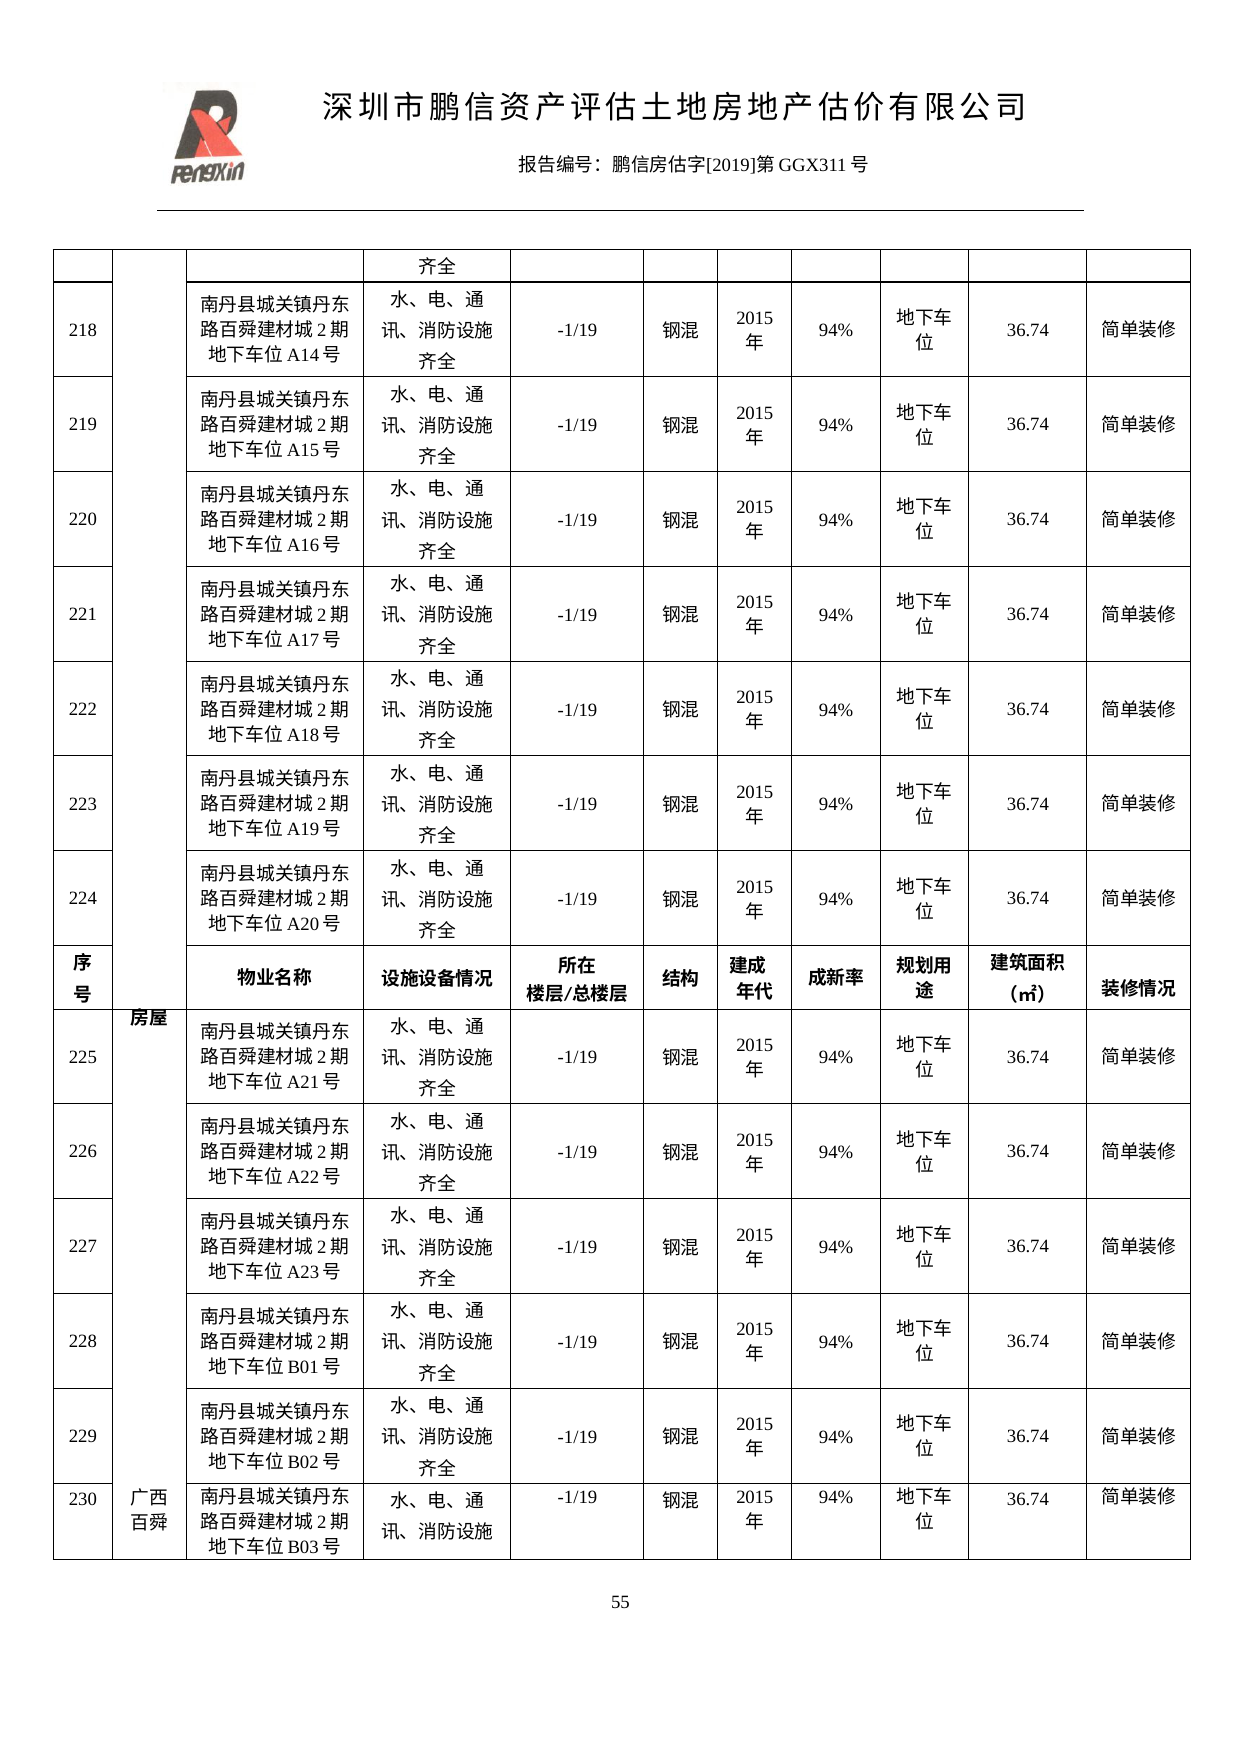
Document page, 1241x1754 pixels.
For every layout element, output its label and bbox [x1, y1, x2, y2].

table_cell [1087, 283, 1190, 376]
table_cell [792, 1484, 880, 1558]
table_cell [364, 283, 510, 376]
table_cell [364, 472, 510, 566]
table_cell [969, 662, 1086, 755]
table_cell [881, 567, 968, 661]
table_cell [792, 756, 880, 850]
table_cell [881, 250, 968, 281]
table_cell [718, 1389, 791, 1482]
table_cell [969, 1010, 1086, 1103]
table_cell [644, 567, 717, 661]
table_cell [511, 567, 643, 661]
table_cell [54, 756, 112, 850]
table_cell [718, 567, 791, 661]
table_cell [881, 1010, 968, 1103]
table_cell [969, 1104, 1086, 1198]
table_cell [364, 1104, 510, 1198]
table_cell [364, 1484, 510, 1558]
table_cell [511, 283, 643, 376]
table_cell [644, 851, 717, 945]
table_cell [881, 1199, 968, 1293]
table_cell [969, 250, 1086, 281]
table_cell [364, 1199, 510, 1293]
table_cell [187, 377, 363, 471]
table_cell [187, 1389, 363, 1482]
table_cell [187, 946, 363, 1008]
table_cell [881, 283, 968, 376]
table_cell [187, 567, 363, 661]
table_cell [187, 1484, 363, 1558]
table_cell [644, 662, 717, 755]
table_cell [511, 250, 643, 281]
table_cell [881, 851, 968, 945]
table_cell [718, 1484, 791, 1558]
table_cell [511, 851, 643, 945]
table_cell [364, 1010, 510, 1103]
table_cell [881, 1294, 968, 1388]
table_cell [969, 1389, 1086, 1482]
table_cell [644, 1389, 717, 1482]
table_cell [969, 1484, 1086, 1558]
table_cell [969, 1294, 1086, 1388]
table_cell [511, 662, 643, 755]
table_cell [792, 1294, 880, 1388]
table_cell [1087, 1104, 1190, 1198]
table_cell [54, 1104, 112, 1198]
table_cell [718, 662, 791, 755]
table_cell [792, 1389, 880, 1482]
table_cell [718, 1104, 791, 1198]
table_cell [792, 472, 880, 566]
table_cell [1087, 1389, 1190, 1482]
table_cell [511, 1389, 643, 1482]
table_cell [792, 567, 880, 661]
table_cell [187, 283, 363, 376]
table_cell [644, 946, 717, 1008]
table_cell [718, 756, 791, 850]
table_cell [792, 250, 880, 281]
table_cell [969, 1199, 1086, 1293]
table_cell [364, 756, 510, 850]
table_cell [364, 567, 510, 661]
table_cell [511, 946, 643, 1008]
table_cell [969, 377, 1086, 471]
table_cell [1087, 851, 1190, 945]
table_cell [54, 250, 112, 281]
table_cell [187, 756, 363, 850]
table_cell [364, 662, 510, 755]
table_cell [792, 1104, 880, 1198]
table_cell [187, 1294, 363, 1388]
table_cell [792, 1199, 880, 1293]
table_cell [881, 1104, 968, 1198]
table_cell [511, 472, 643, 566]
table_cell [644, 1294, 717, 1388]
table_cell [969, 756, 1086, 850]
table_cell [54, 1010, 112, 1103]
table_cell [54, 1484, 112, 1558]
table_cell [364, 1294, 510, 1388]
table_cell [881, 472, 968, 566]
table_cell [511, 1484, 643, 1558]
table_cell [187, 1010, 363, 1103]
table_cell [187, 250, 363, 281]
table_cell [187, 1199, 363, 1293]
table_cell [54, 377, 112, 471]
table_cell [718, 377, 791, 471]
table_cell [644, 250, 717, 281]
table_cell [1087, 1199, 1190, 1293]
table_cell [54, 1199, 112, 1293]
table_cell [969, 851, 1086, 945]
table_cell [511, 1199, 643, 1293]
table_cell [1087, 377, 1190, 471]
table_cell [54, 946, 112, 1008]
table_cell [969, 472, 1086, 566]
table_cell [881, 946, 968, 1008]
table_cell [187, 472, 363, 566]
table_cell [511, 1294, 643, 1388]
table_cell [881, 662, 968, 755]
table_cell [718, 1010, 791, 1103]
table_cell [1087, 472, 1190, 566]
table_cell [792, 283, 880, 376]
picture [162, 82, 256, 187]
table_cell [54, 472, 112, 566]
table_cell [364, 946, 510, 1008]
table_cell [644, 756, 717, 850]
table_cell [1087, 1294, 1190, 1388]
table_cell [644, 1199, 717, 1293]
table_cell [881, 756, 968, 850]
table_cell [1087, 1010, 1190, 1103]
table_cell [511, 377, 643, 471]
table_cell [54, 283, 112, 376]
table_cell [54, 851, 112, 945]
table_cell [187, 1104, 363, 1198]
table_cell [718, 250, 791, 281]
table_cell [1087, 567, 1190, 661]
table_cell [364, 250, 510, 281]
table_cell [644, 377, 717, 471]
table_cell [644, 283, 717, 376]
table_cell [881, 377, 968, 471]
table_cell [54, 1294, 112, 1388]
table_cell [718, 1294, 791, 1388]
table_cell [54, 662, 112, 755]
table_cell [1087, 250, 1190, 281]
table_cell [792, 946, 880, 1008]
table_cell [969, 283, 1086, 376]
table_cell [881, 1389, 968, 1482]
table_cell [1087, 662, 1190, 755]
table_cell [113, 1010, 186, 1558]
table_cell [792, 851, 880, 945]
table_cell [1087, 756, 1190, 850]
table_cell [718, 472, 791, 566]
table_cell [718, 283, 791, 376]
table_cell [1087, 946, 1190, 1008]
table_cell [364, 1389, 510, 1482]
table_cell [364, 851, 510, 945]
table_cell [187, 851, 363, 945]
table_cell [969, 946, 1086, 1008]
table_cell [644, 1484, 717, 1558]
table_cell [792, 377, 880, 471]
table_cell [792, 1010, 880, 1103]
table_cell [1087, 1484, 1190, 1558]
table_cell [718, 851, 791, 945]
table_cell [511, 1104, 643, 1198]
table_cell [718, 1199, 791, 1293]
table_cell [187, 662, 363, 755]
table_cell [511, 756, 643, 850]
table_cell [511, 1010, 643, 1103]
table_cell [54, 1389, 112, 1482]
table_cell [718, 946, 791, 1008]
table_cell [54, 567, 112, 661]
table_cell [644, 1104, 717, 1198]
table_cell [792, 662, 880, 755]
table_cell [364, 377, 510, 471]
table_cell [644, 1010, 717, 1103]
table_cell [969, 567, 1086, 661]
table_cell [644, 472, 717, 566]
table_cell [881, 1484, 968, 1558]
